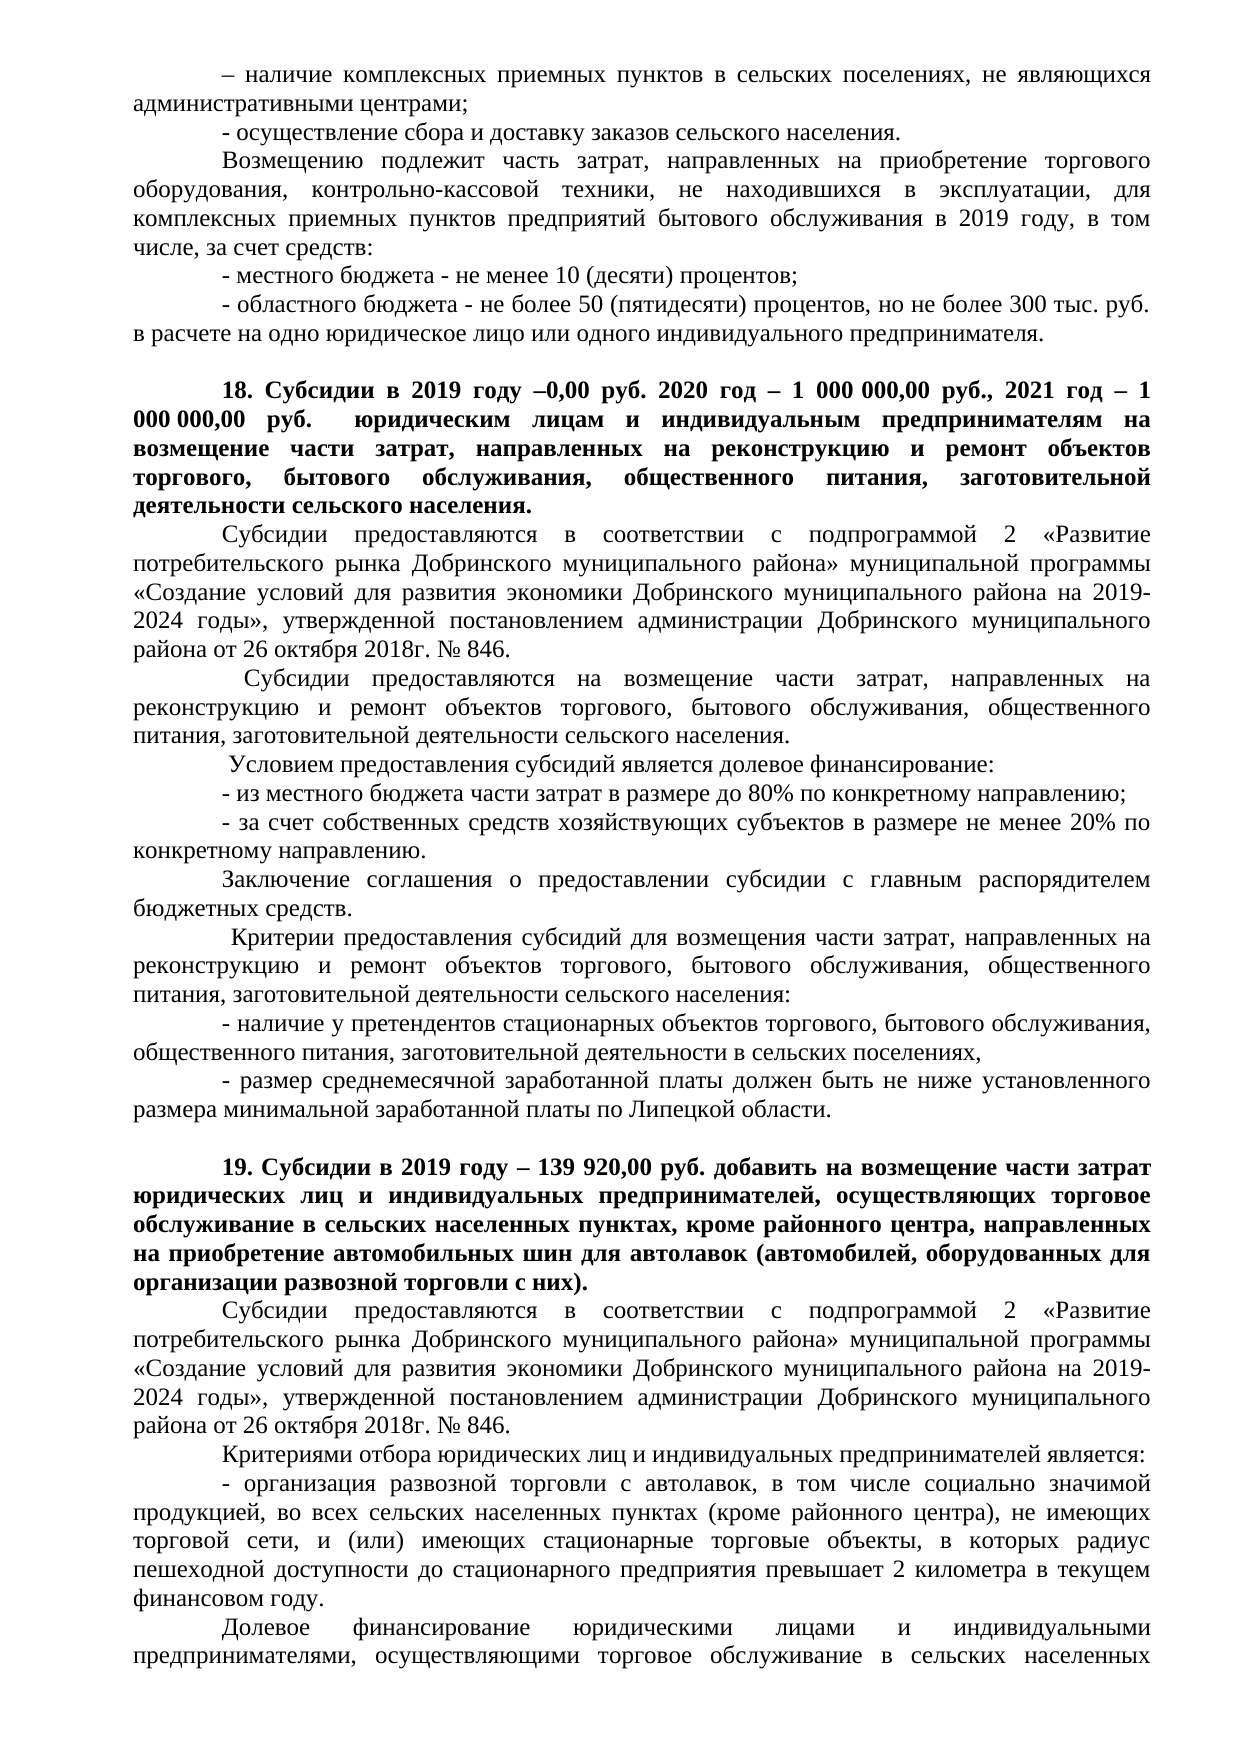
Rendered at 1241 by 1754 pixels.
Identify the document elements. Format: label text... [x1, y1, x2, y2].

text 18. Субсидии в 2019 году –0,00 руб. 2020 год – 1 000 000,00 руб., 2021 год – 1 000 000,00 руб. юридическим лицам и индивидуальным предпринимателям на возмещение части затрат, направленных на реконструкцию и ремонт объектов торгового, бытового обслуживания, общественного питания, заготовительной деятельности сельского населения. [133, 375, 1152, 519]
text Условием предоставления субсидий является долевое финансирование: [133, 749, 1152, 778]
text - организация развозной торговли с автолавок, в том числе социально значимой продукцией, во всех сельских населенных пунктах (кроме районного центра), не имеющих торговой сети, и (или) имеющих стационарные торговые объекты, в которых радиус пешеходной доступности до стационарного предприятия превышает 2 километра в текущем финансовом году. [133, 1468, 1152, 1612]
text – наличие комплексных приемных пунктов в сельских поселениях, не являющихся административными центрами; [133, 59, 1152, 117]
text - за счет собственных средств хозяйствующих субъектов в размере не менее 20% по конкретному направлению. [133, 807, 1152, 864]
text Критериями отбора юридических лиц и индивидуальных предпринимателей является: [133, 1439, 1152, 1468]
text - из местного бюджета части затрат в размере до 80% по конкретному направлению; [133, 778, 1152, 807]
text Заключение соглашения о предоставлении субсидии с главным распорядителем бюджетных средств. [133, 864, 1152, 922]
text - осуществление сбора и доставку заказов сельского населения. [133, 117, 1152, 145]
text Субсидии предоставляются на возмещение части затрат, направленных на реконструкцию и ремонт объектов торгового, бытового обслуживания, общественного питания, заготовительной деятельности сельского населения. [133, 663, 1152, 749]
text - размер среднемесячной заработанной платы должен быть не ниже установленного размера минимальной заработанной платы по Липецкой области. [133, 1065, 1152, 1123]
text - наличие у претендентов стационарных объектов торгового, бытового обслуживания, общественного питания, заготовительной деятельности в сельских поселениях, [133, 1008, 1152, 1065]
text 19. Субсидии в 2019 году – 139 920,00 руб. добавить на возмещение части затрат юридических лиц и индивидуальных предпринимателей, осуществляющих торговое обслуживание в сельских населенных пунктах, кроме районного центра, направленных на приобретение автомобильных шин для автолавок (автомобилей, оборудованных для организации развозной торговли с них). [133, 1152, 1152, 1295]
text Критерии предоставления субсидий для возмещения части затрат, направленных на реконструкцию и ремонт объектов торгового, бытового обслуживания, общественного питания, заготовительной деятельности сельского населения: [133, 922, 1152, 1008]
text - местного бюджета - не менее 10 (десяти) процентов; [133, 260, 1152, 289]
text - областного бюджета - не более 50 (пятидесяти) процентов, но не более 300 тыс. руб. в расчете на одно юридическое лицо или одного индивидуального предпринимателя. [133, 289, 1152, 347]
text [133, 1612, 1152, 1669]
text Возмещению подлежит часть затрат, направленных на приобретение торгового оборудования, контрольно-кассовой техники, не находившихся в эксплуатации, для комплексных приемных пунктов предприятий бытового обслуживания в 2019 году, в том числе, за счет средств: [133, 145, 1152, 260]
